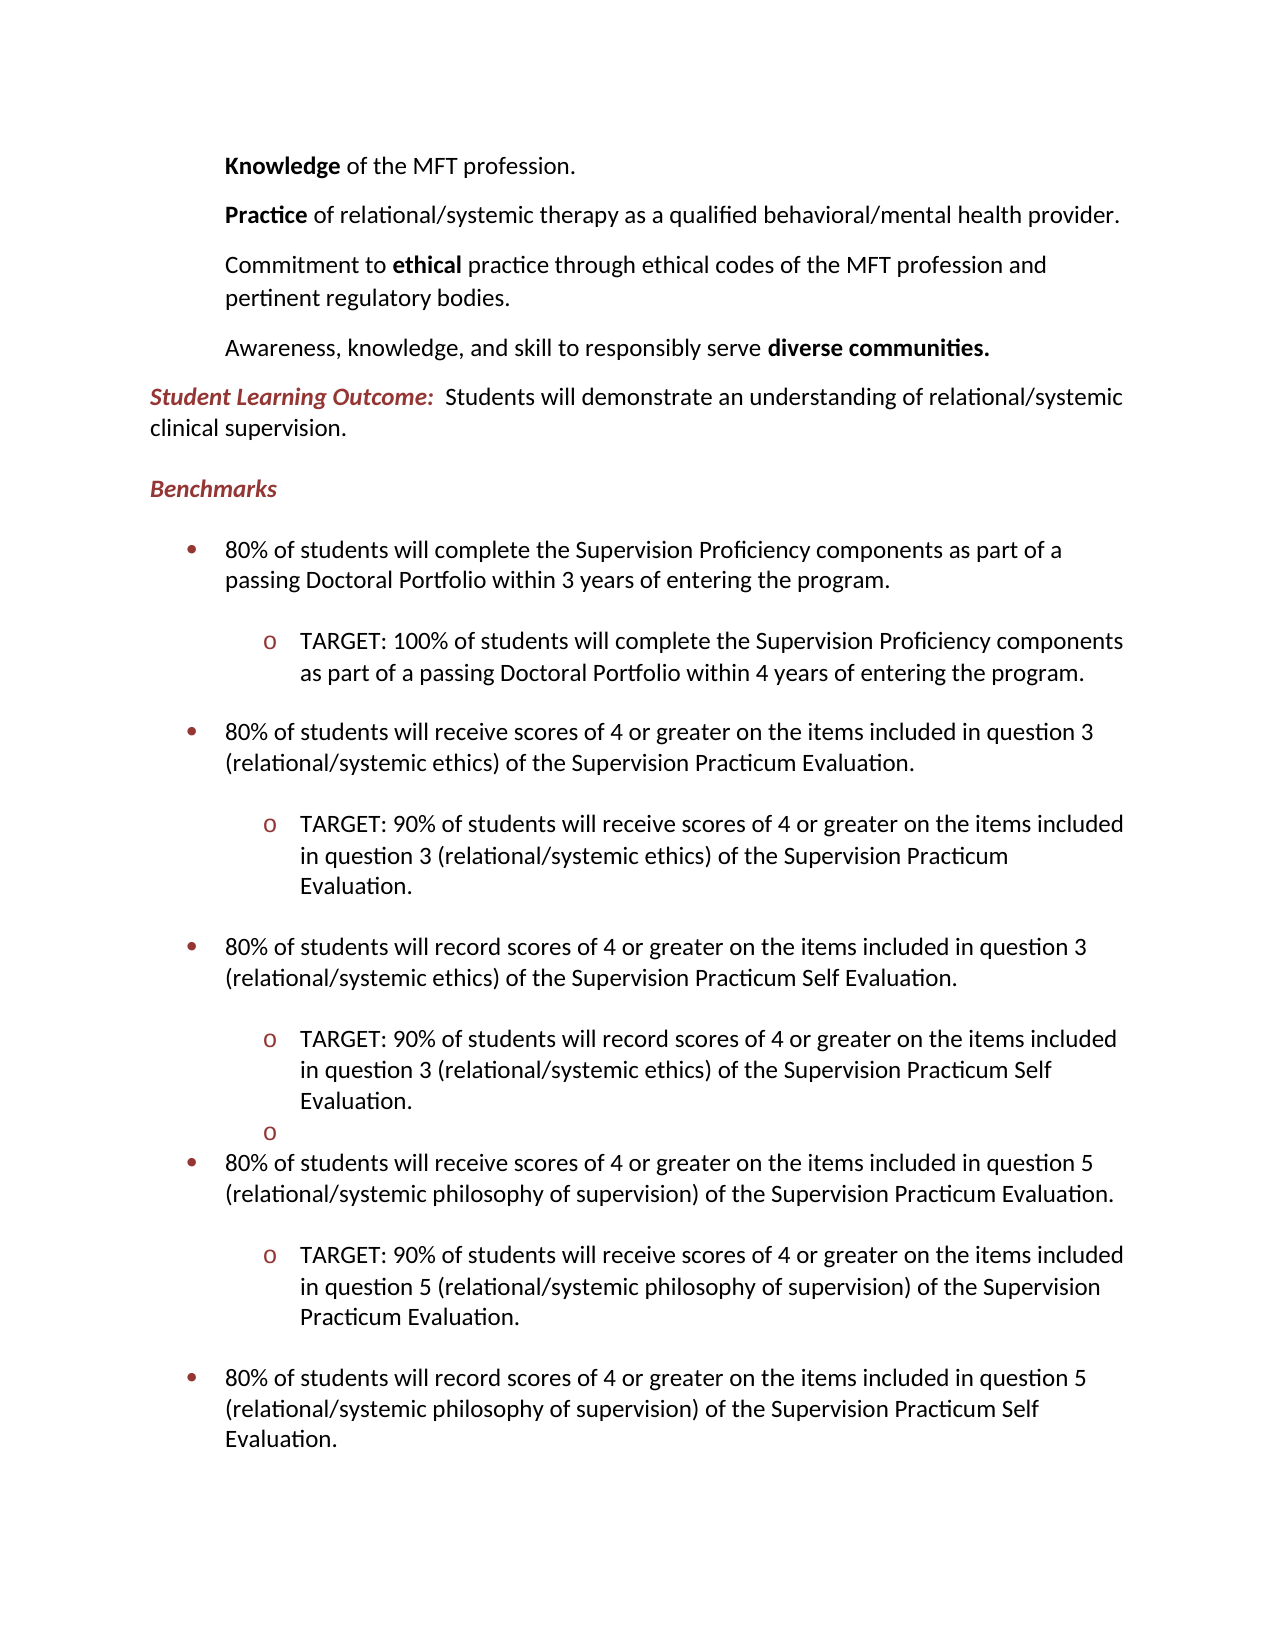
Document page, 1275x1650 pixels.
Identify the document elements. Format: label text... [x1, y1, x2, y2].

text Student Learning Outcome: Students will demonstrate an understanding of relational/systemic clinical supervision. [150, 381, 1125, 442]
list TARGET: 100% of students will complete the Supervision Proficiency components as part of a passing Doctoral Portfolio within 4 years of entering the program. [262, 625, 1125, 688]
list 80% of students will record scores of 4 or greater on the items included in question 3 (relational/systemic ethics) of the Supervision Practicum Self Evaluation. [187, 931, 1125, 992]
list TARGET: 90% of students will receive scores of 4 or greater on the items included in question 3 (relational/systemic ethics) of the Supervision Practicum Evaluation. [262, 808, 1125, 901]
list 80% of students will receive scores of 4 or greater on the items included in question 3 (relational/systemic ethics) of the Supervision Practicum Evaluation. [187, 716, 1125, 777]
text Awareness, knowledge, and skill to responsibly serve diverse communities. [150, 332, 1125, 362]
text Practice of relational/systemic therapy as a qualified behavioral/mental health provider. [150, 199, 1125, 230]
text Benchmarks [150, 473, 1125, 503]
text Commitment to ethical practice through ethical codes of the MFT profession and pertinent regulatory bodies. [150, 249, 1125, 313]
list 80% of students will complete the Supervision Proficiency components as part of a passing Doctoral Portfolio within 3 years of entering the program. [187, 534, 1125, 595]
text Knowledge of the MFT profession. [150, 150, 1125, 181]
list 80% of students will record scores of 4 or greater on the items included in question 5 (relational/systemic philosophy of supervision) of the Supervision Practicum Self Evaluation. [187, 1362, 1125, 1454]
list 80% of students will receive scores of 4 or greater on the items included in question 5 (relational/systemic philosophy of supervision) of the Supervision Practicum Evaluation. [187, 1147, 1125, 1208]
list TARGET: 90% of students will record scores of 4 or greater on the items included in question 3 (relational/systemic ethics) of the Supervision Practicum Self Evaluation. [262, 1023, 1125, 1116]
list TARGET: 90% of students will receive scores of 4 or greater on the items included in question 5 (relational/systemic philosophy of supervision) of the Supervision Practicum Evaluation. [262, 1239, 1125, 1332]
